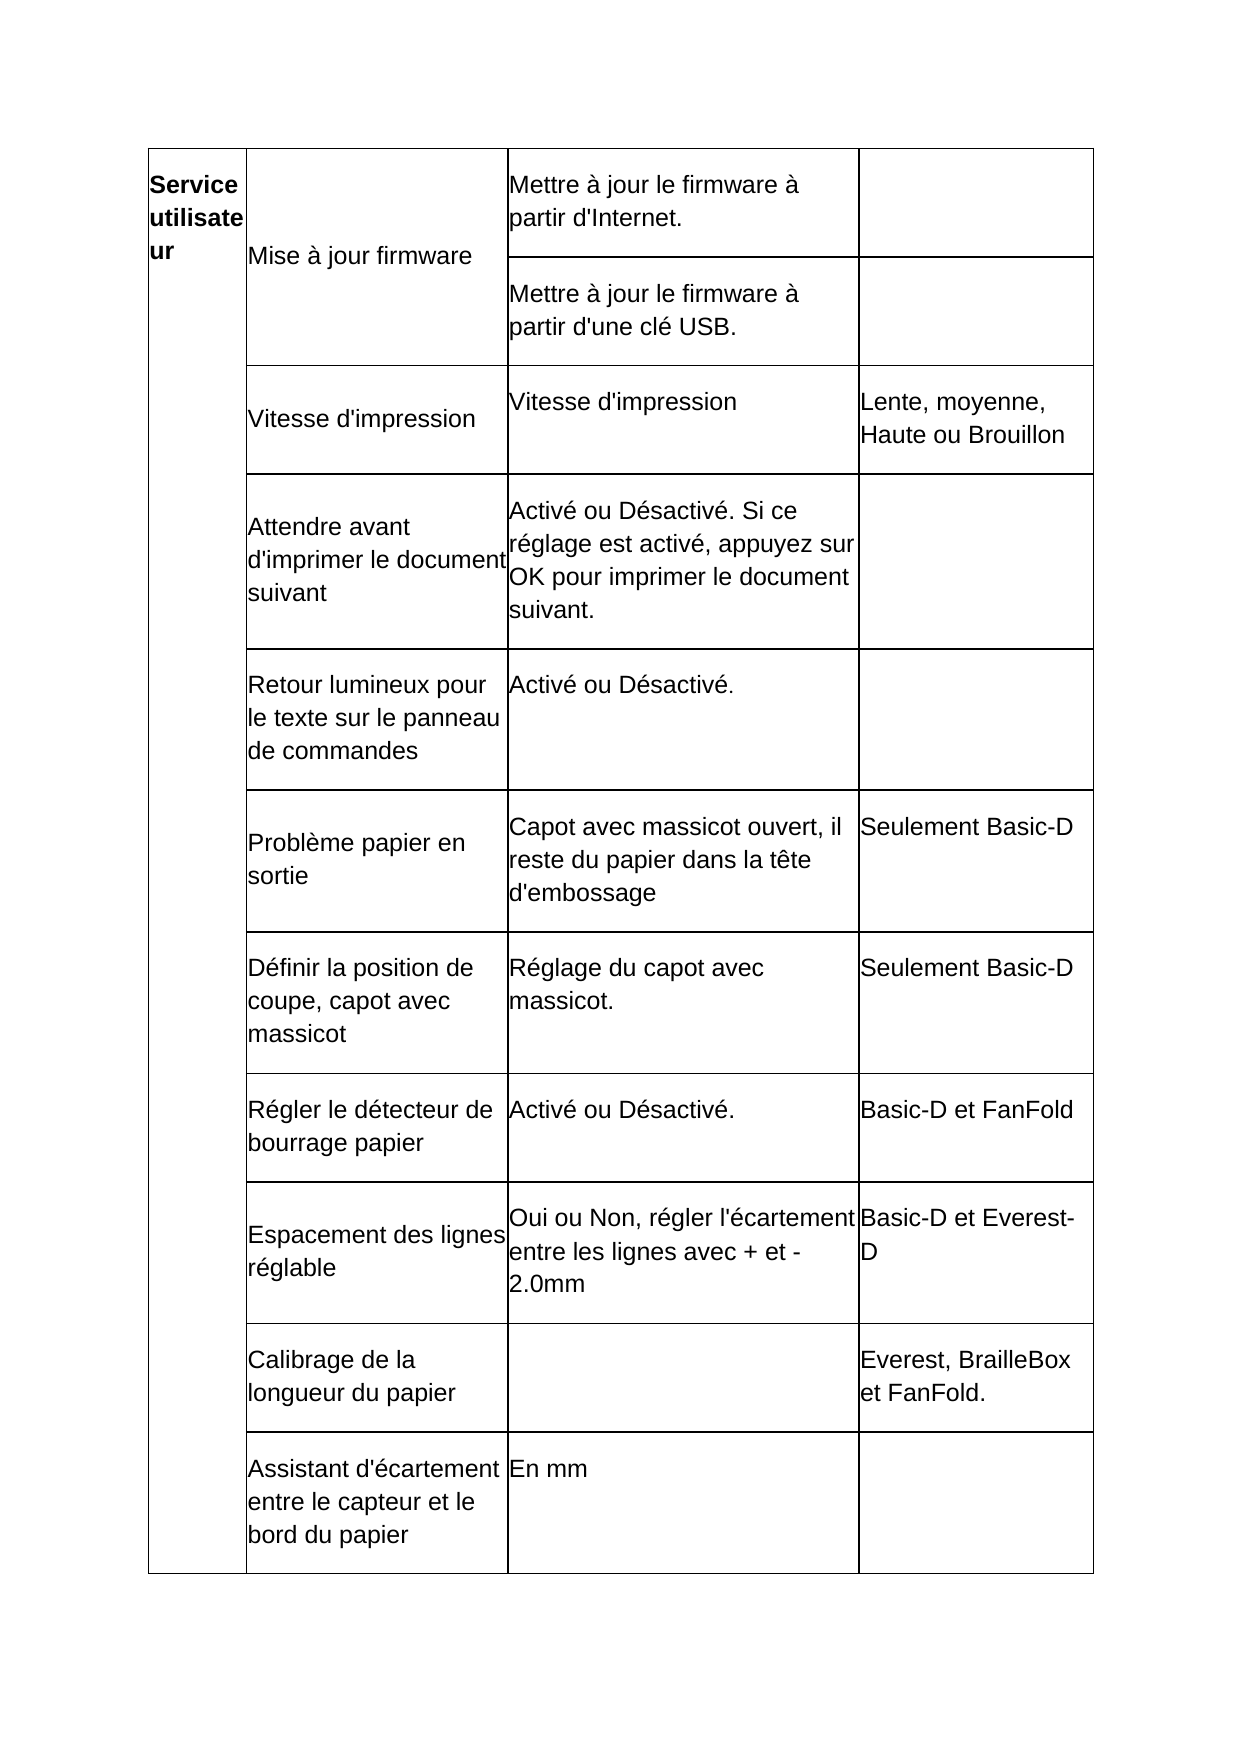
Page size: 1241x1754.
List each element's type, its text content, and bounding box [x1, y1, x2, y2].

table_cell Activé ou Désactivé. Si ce réglage est activé, appuyez sur OK pour imprimer le document suivant. [509, 475, 858, 648]
table_cell Activé ou Désactivé. [509, 1074, 858, 1181]
table_cell En mm [509, 1433, 858, 1573]
table_cell Régler le détecteur de bourrage papier [247, 1074, 507, 1181]
table_cell Capot avec massicot ouvert, il reste du papier dans la tête d'embossage [509, 791, 858, 931]
table_cell [860, 149, 1093, 256]
table_cell [860, 1433, 1093, 1573]
table_cell Vitesse d'impression [509, 366, 858, 473]
table_cell Mise à jour firmware [247, 149, 507, 365]
table_cell Retour lumineux pour le texte sur le panneau de commandes [247, 650, 507, 789]
table_cell Basic-D et Everest-D [860, 1183, 1093, 1323]
table_cell Définir la position de coupe, capot avec massicot [247, 933, 507, 1072]
table_cell Réglage du capot avec massicot. [509, 933, 858, 1072]
table_cell Mettre à jour le firmware à partir d'une clé USB. [509, 258, 858, 365]
table_cell Lente, moyenne, Haute ou Brouillon [860, 366, 1093, 473]
table_cell Mettre à jour le firmware à partir d'Internet. [509, 149, 858, 256]
table_cell Problème papier en sortie [247, 791, 507, 931]
table_cell Everest, BrailleBox et FanFold. [860, 1324, 1093, 1431]
table_cell Attendre avant d'imprimer le document suivant [247, 475, 507, 648]
table_cell Oui ou Non, régler l'écartement entre les lignes avec + et - 2.0mm [509, 1183, 858, 1323]
table_cell [860, 650, 1093, 789]
table_cell Espacement des lignes réglable [247, 1183, 507, 1323]
table_cell Assistant d'écartement entre le capteur et le bord du papier [247, 1433, 507, 1573]
table_cell Service utilisateur [149, 149, 246, 1573]
table_cell [860, 258, 1093, 365]
table_cell Basic-D et FanFold [860, 1074, 1093, 1181]
table_cell Activé ou Désactivé. [509, 650, 858, 789]
table_cell Calibrage de la longueur du papier [247, 1324, 507, 1431]
table_cell [509, 1324, 858, 1431]
table_cell [860, 475, 1093, 648]
table_cell Seulement Basic-D [860, 933, 1093, 1072]
table_cell Seulement Basic-D [860, 791, 1093, 931]
table_cell Vitesse d'impression [247, 366, 507, 473]
